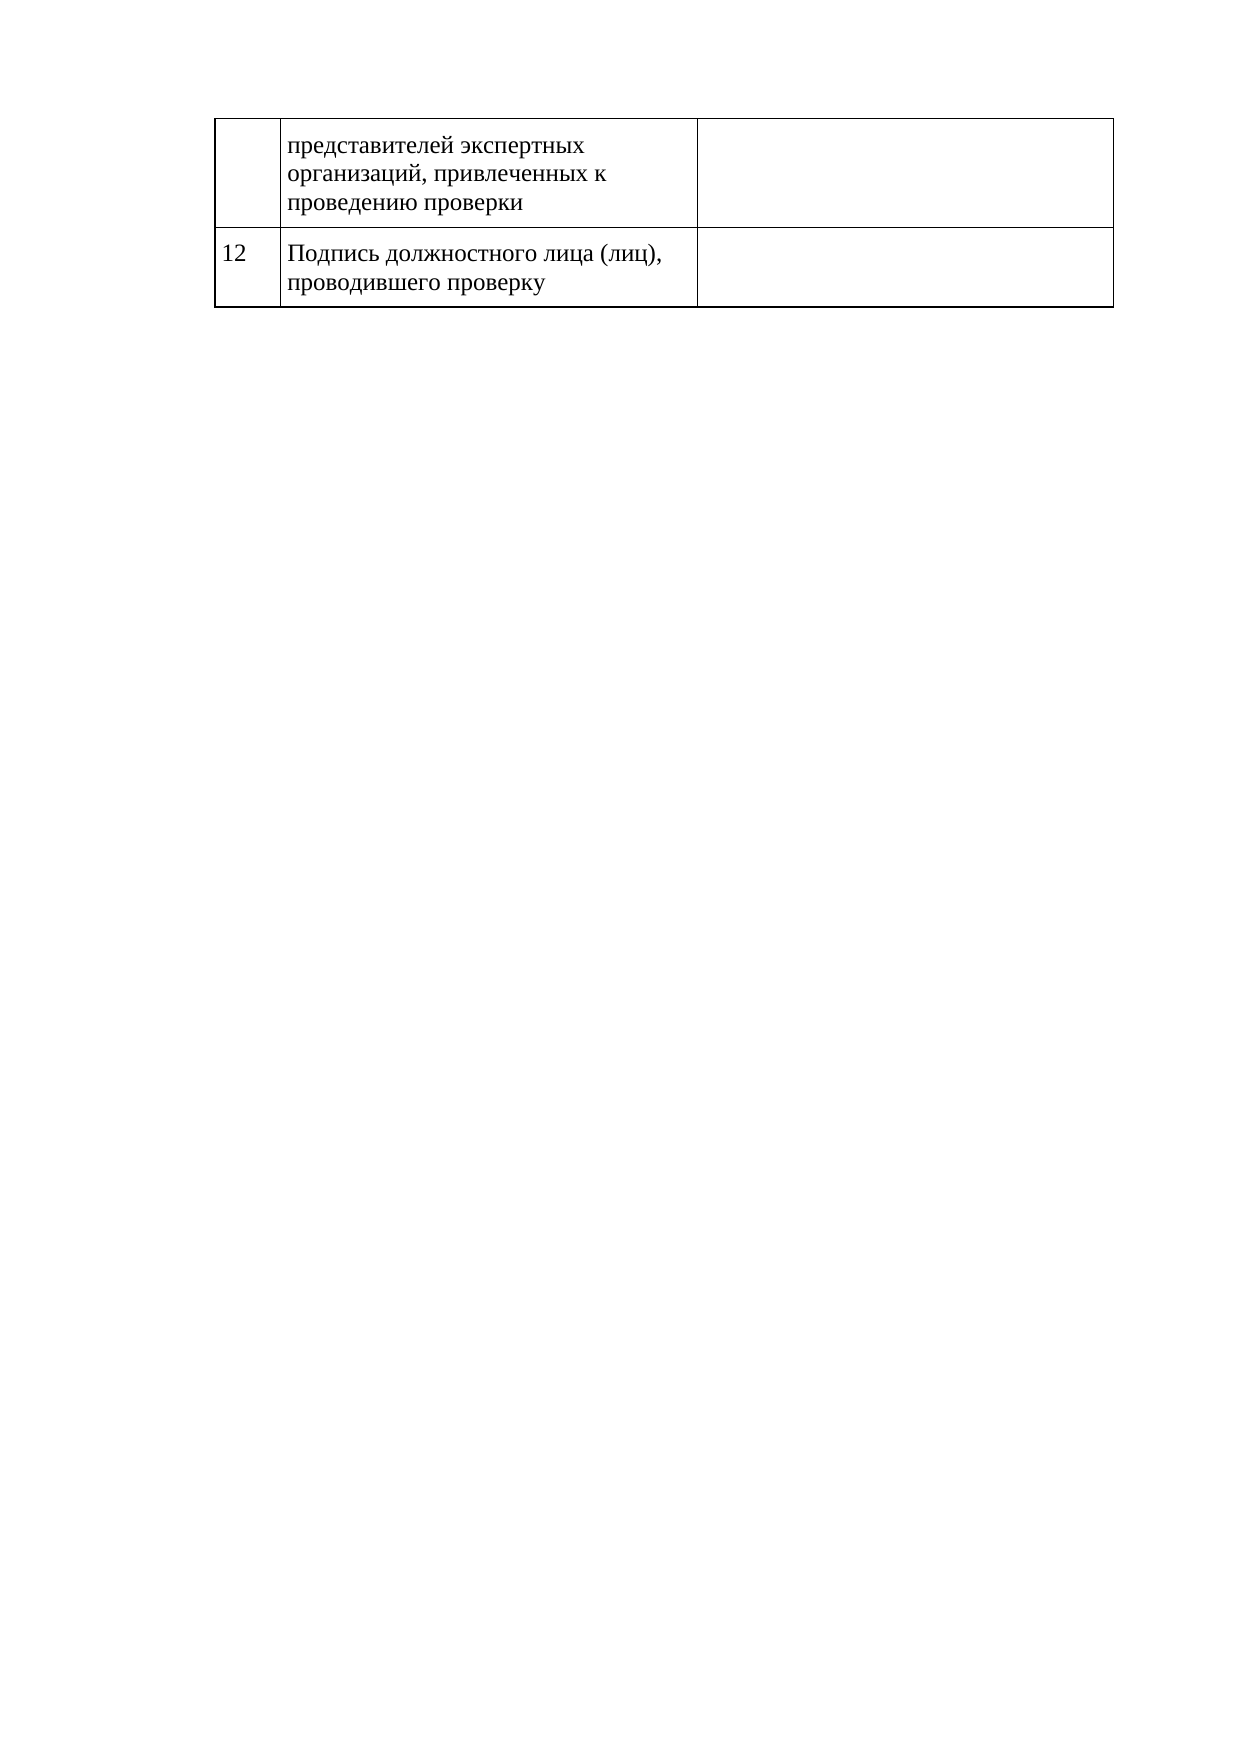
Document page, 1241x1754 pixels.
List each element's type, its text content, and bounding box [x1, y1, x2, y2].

table_cell Подпись должностного лица (лиц), проводившего проверку [281, 228, 697, 306]
table_cell 12 [216, 228, 280, 306]
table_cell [281, 119, 697, 227]
table_cell 11 [216, 119, 280, 227]
table_cell [698, 228, 1113, 306]
table_cell [698, 119, 1113, 227]
